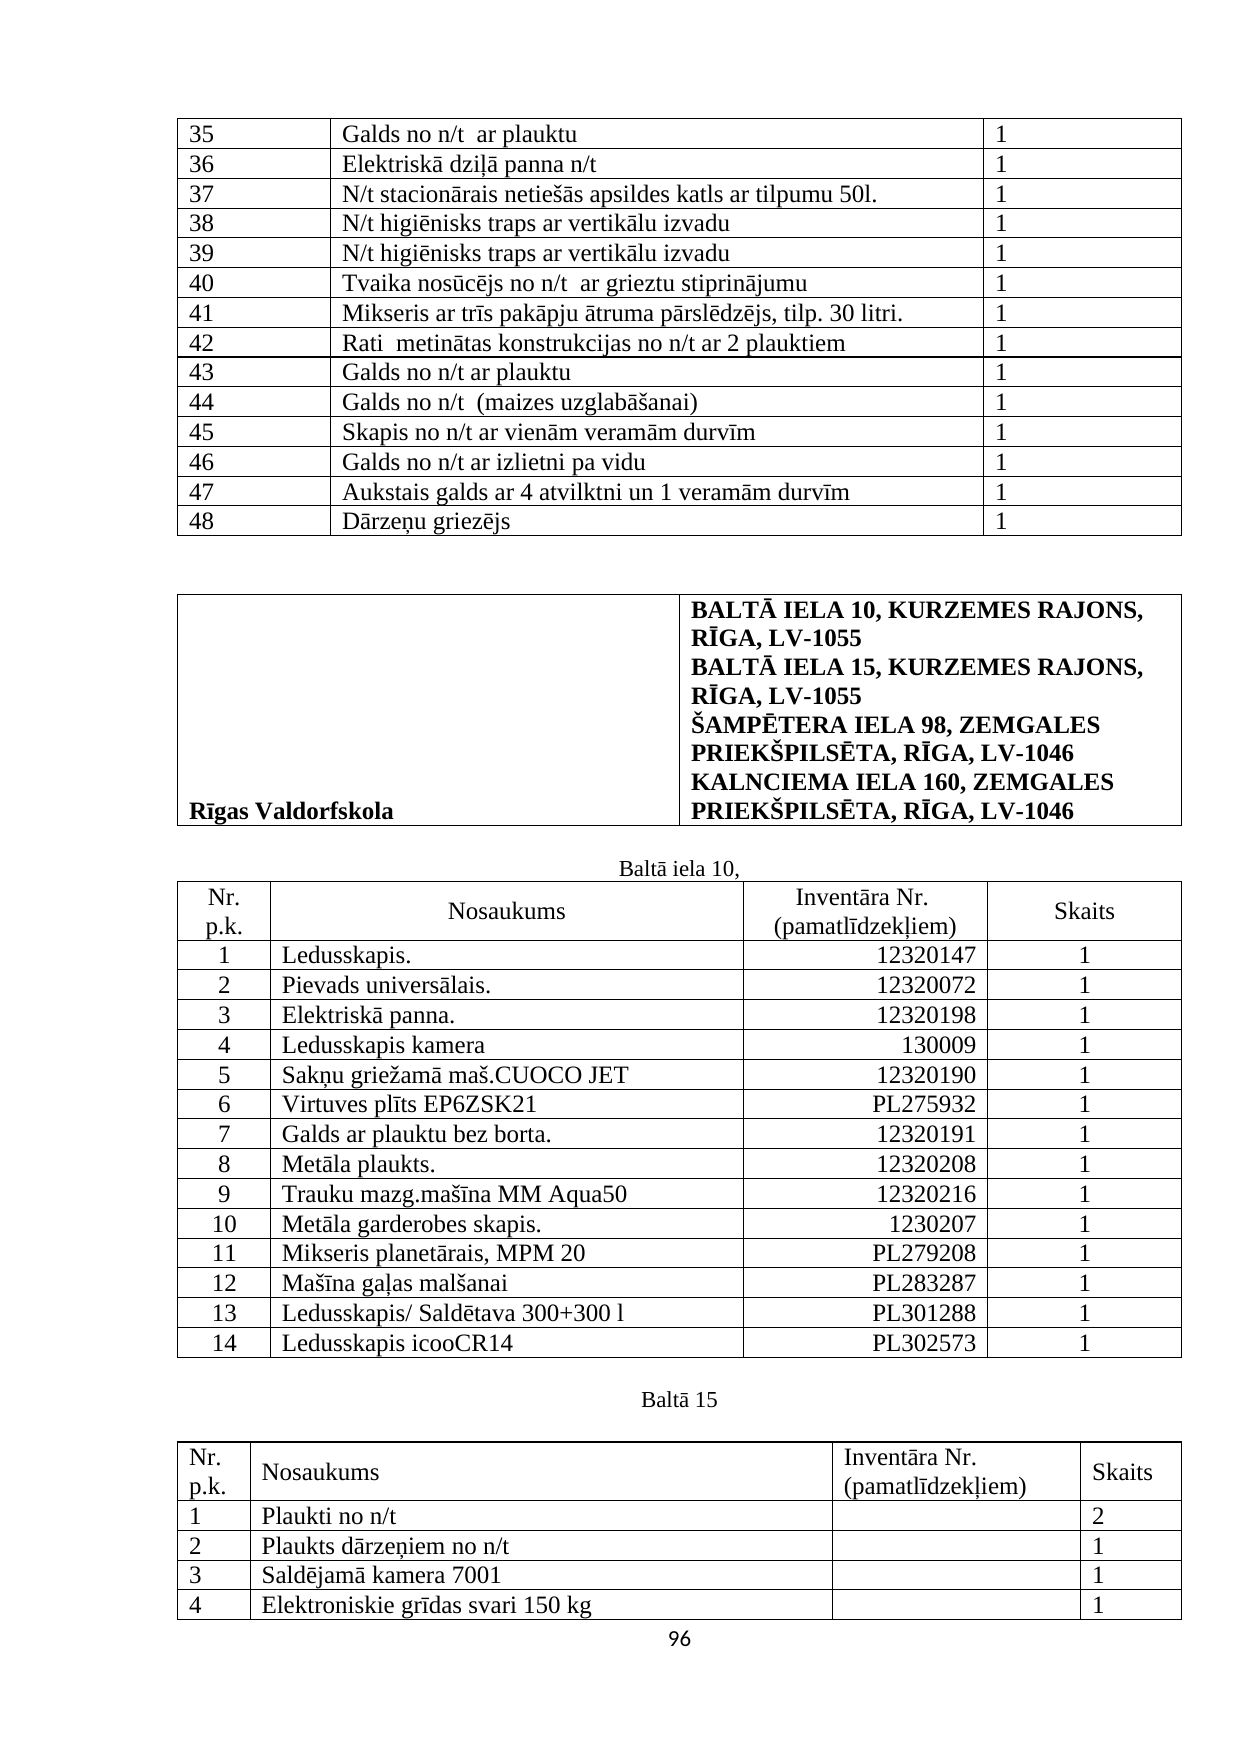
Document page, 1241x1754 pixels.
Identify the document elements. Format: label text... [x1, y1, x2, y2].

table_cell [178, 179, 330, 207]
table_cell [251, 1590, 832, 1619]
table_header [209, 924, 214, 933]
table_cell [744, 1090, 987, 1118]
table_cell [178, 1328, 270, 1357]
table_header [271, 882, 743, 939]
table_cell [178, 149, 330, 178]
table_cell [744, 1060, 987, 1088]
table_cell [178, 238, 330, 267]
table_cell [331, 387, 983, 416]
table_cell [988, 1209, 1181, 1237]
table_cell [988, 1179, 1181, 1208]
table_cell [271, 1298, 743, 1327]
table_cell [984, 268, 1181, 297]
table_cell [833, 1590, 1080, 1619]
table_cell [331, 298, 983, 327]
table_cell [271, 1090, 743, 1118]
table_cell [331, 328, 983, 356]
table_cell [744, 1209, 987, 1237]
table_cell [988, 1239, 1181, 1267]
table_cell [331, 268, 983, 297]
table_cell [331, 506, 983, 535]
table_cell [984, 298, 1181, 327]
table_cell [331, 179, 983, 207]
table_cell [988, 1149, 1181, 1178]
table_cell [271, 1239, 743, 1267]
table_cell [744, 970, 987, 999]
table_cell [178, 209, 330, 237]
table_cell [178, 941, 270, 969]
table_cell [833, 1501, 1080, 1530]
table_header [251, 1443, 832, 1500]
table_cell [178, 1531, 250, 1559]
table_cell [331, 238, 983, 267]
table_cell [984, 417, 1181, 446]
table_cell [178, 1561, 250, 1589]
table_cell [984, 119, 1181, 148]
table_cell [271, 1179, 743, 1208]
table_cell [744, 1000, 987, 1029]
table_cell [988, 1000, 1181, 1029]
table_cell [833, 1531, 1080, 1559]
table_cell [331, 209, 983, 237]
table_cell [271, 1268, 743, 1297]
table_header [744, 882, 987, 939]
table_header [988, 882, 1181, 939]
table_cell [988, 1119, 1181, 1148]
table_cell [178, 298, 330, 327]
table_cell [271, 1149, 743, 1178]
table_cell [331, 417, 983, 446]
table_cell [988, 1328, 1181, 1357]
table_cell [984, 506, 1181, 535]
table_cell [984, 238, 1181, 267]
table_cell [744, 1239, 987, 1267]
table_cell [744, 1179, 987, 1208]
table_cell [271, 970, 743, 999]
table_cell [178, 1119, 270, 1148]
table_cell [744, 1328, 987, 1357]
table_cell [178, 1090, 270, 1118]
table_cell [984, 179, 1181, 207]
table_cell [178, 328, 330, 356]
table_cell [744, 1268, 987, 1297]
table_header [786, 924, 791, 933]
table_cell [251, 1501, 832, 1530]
text Baltā 15 [177, 1386, 1181, 1413]
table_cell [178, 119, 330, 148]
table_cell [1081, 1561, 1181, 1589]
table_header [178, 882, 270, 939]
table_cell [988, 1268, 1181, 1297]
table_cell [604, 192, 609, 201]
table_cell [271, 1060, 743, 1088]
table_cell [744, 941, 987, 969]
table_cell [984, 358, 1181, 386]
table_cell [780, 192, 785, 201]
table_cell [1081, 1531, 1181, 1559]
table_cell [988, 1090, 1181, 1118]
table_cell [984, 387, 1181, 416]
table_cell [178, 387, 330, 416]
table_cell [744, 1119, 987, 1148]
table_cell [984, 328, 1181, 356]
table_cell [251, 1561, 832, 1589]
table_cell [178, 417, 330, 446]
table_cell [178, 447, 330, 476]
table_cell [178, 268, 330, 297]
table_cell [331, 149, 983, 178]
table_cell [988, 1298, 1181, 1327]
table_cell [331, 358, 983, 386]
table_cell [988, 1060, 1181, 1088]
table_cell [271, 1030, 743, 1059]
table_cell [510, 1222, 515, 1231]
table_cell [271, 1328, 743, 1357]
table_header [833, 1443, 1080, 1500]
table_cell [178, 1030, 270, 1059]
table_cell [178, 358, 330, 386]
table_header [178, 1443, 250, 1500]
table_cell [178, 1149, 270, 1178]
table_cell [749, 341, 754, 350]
text Baltā iela 10, [177, 854, 1181, 881]
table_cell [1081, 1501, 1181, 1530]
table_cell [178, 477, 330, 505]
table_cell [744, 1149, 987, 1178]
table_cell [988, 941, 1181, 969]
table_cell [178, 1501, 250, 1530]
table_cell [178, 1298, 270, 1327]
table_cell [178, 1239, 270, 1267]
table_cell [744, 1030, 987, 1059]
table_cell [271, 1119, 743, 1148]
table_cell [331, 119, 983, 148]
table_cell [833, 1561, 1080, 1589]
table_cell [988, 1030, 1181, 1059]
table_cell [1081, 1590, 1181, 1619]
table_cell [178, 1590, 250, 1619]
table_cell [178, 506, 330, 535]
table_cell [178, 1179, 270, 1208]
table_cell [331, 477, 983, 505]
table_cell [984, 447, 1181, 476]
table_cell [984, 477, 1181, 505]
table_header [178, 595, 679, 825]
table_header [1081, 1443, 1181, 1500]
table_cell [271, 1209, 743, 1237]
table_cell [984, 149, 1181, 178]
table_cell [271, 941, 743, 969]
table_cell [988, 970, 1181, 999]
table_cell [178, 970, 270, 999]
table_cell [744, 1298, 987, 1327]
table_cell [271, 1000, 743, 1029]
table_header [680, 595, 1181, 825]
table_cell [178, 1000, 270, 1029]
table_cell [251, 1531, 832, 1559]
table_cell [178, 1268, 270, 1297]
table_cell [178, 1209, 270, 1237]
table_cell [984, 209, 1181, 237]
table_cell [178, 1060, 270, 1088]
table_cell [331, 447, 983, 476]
